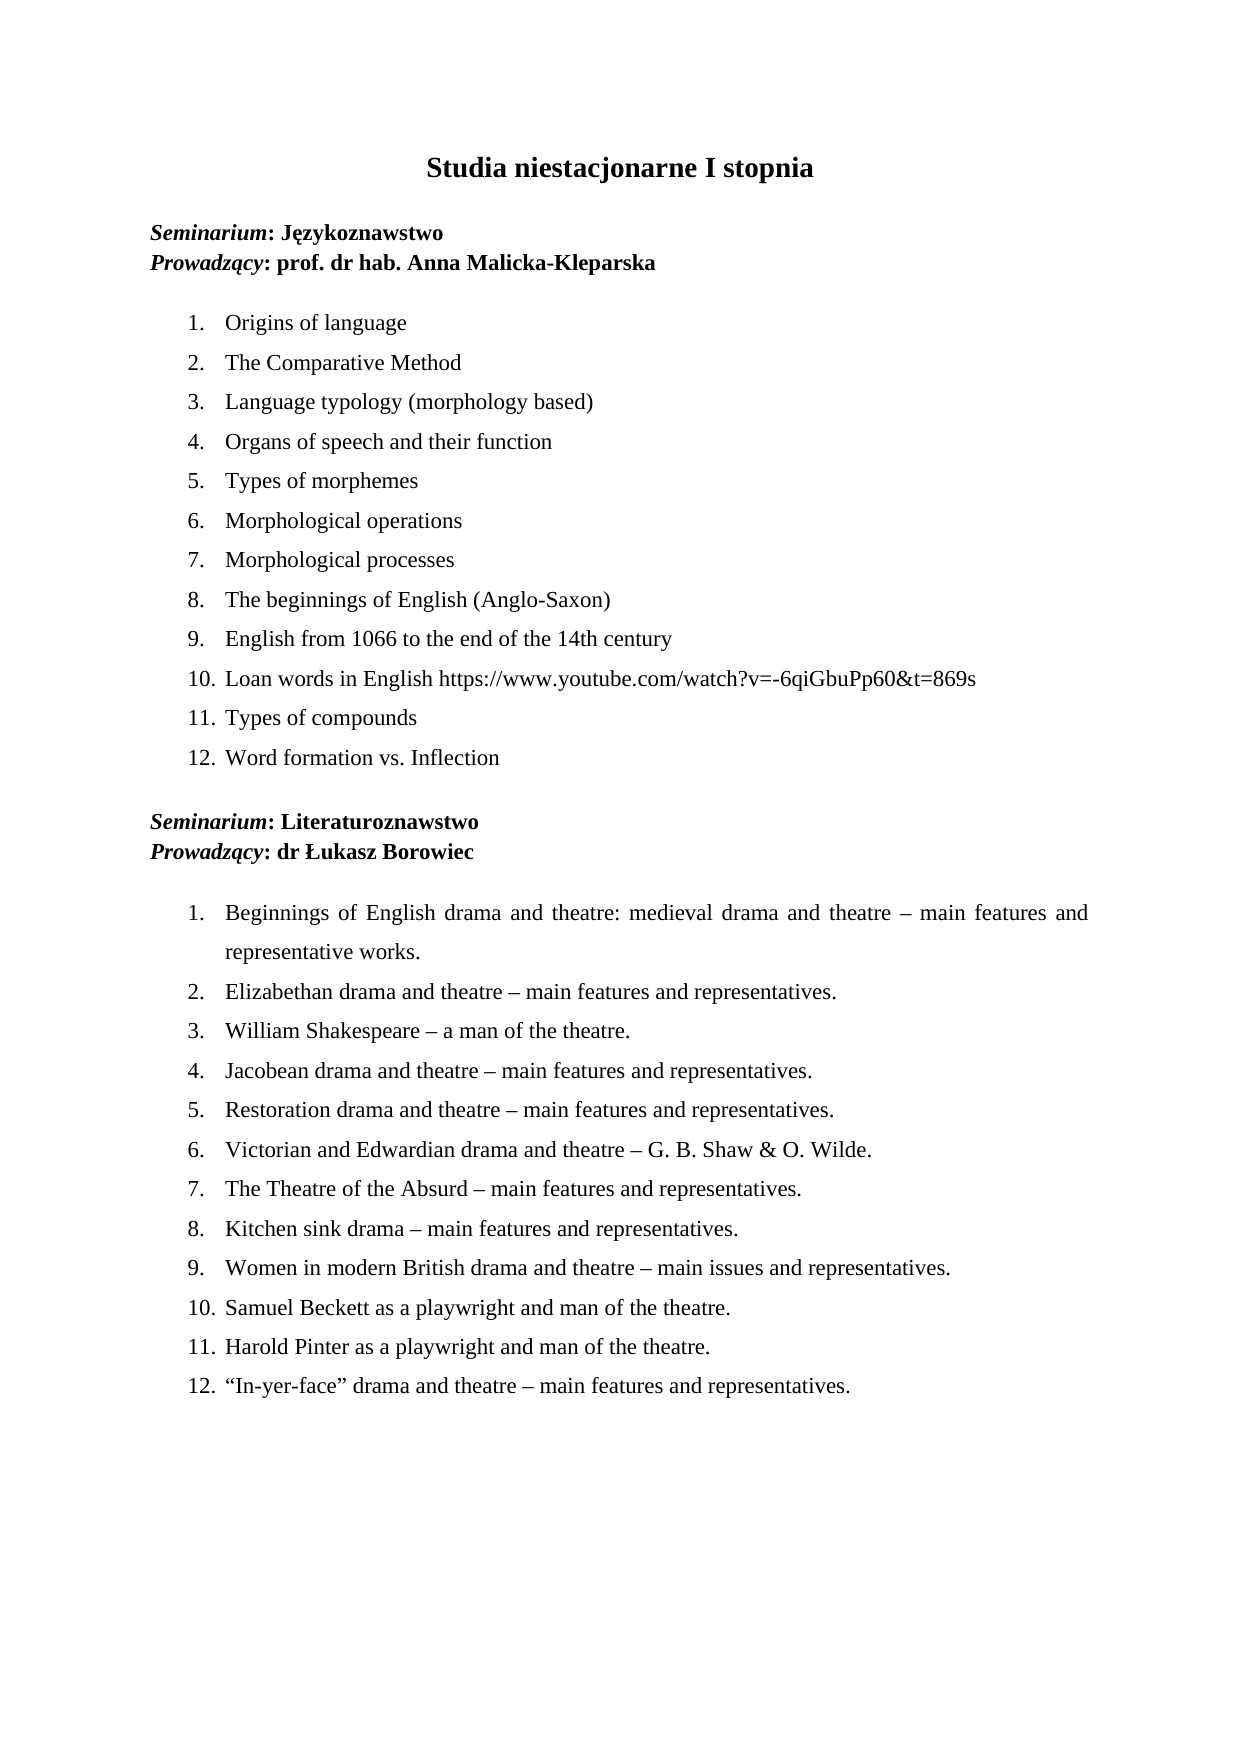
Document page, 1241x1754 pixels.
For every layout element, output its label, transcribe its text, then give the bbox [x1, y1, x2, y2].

list Samuel Beckett as a playwright and man of the theatre. [187, 1293, 1090, 1320]
text Studia niestacjonarne I stopnia [150, 150, 1090, 183]
list Types of morphemes [187, 467, 1090, 494]
list William Shakespeare – a man of the theatre. [187, 1017, 1090, 1043]
list Restoration drama and theatre – main features and representatives. [187, 1096, 1090, 1122]
list Loan words in English https://www.youtube.com/watch?v=-6qiGbuPp60&t=869s [187, 665, 1090, 691]
text Seminarium: Językoznawstwo [150, 219, 1090, 245]
text Prowadzący: prof. dr hab. Anna Malicka-Kleparska [150, 249, 1090, 275]
list Jacobean drama and theatre – main features and representatives. [187, 1057, 1090, 1083]
list Elizabethan drama and theatre – main features and representatives. [187, 978, 1090, 1004]
list “In-yer-face” drama and theatre – main features and representatives. [187, 1372, 1090, 1399]
list Organs of speech and their function [187, 428, 1090, 454]
text Prowadzący: dr Łukasz Borowiec [150, 838, 1090, 865]
list Word formation vs. Inflection [187, 744, 1090, 770]
list The Theatre of the Absurd – main features and representatives. [187, 1175, 1090, 1201]
list Beginnings of English drama and theatre: medieval drama and theatre – main features and representative works. [187, 899, 1090, 964]
list Harold Pinter as a playwright and man of the theatre. [187, 1333, 1090, 1359]
list Women in modern British drama and theatre – main issues and representatives. [187, 1254, 1090, 1280]
list The beginnings of English (Anglo-Saxon) [187, 586, 1090, 612]
list English from 1066 to the end of the 14th century [187, 625, 1090, 652]
list Victorian and Edwardian drama and theatre – G. B. Shaw & O. Wilde. [187, 1136, 1090, 1162]
list The Comparative Method [187, 349, 1090, 375]
list Language typology (morphology based) [187, 388, 1090, 415]
list Kitchen sink drama – main features and representatives. [187, 1214, 1090, 1241]
list Morphological processes [187, 546, 1090, 573]
list Types of compounds [187, 704, 1090, 731]
list Morphological operations [187, 507, 1090, 533]
list Origins of language [187, 309, 1090, 336]
text Seminarium: Literaturoznawstwo [150, 808, 1090, 834]
